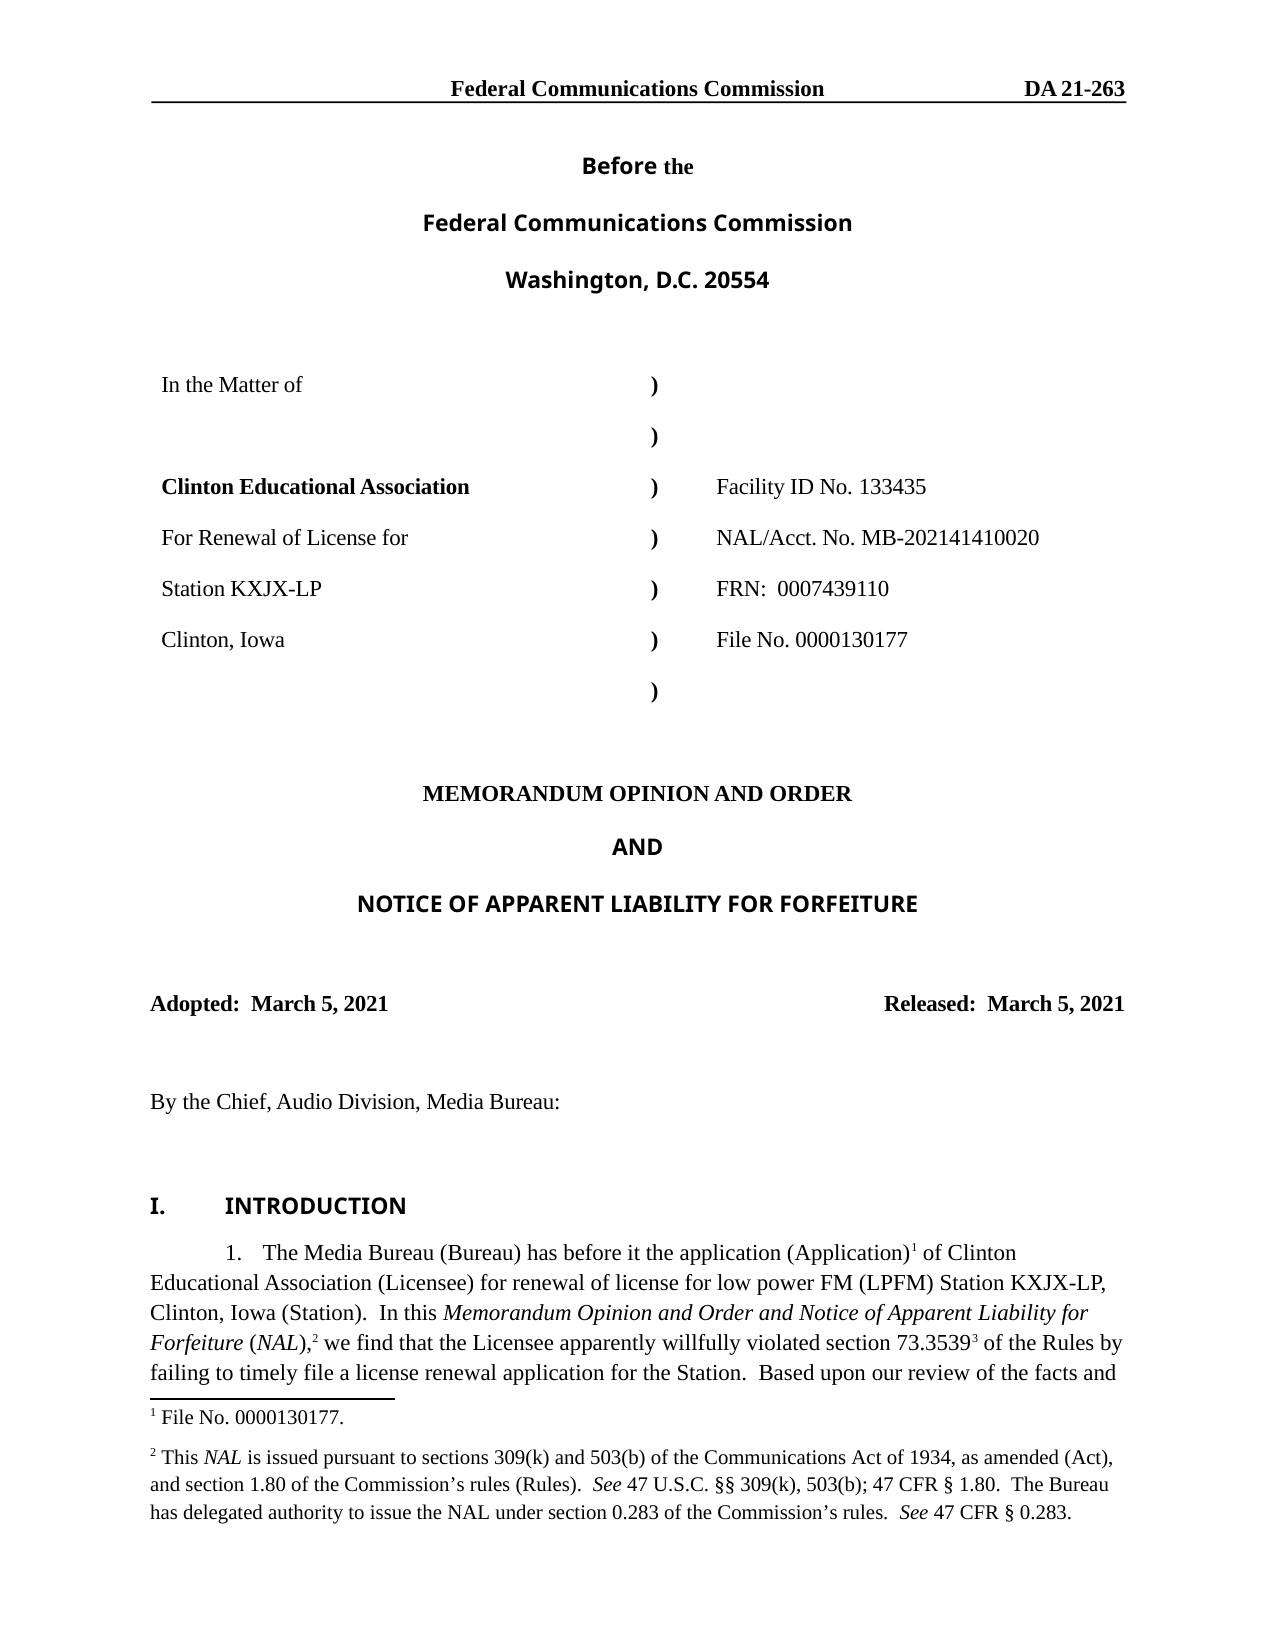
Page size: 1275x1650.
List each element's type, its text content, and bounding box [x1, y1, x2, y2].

table_header ) ) ) ) ) ) ) [639, 371, 705, 729]
table_header In the Matter of Clinton Educational Association For Renewal of License for Station KXJX-LP Clinton, Iowa [150, 371, 639, 729]
text and [150, 831, 1125, 862]
table_header Facility ID No. 133435 NAL/Acct. No. MB-202141410020 FRN: 0007439110 File No. 0000130177 [705, 371, 1147, 729]
text Adopted: March 5, 2021 Released: March 5, 2021 [150, 991, 1125, 1016]
text By the Chief, Audio Division, Media Bureau: [150, 1088, 1125, 1114]
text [150, 1238, 1125, 1386]
text Federal Communications Commission [150, 207, 1125, 238]
text Before the [150, 150, 1125, 181]
text MEMORANDUM OPINION AND ORDER [150, 780, 1125, 806]
subtitle INTRODUCTION [150, 1190, 1125, 1221]
text Washington, D.C. 20554 [150, 263, 1125, 295]
text NOTICE OF APPARENT LIABILITY FOR FORFEITURE [150, 887, 1125, 919]
